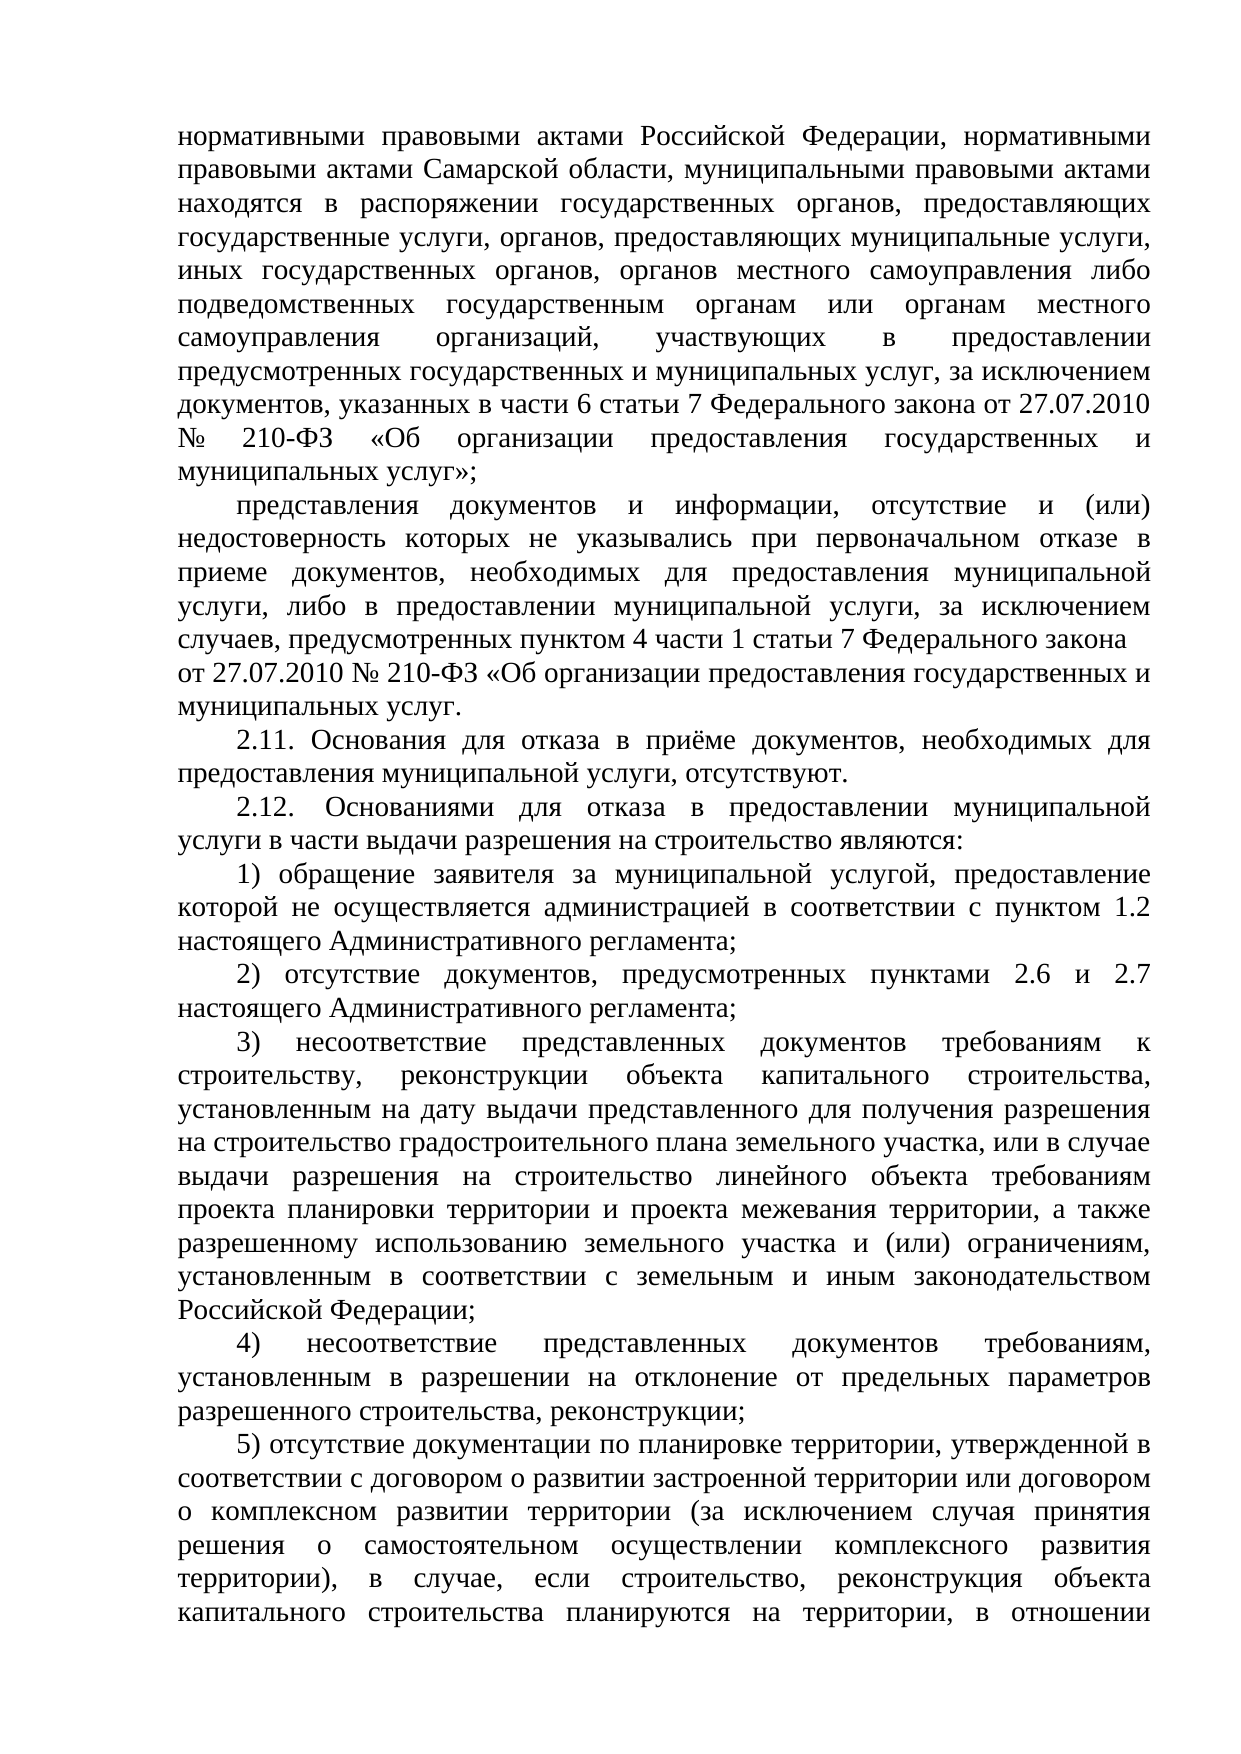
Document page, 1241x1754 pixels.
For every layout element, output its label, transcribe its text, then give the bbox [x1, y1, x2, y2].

text 2) отсутствие документов, предусмотренных пунктами 2.6 и 2.7 настоящего Административного регламента; [177, 957, 1152, 1024]
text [177, 118, 1152, 487]
text 2.11. Основания для отказа в приёме документов, необходимых для предоставления муниципальной услуги, отсутствуют. [177, 722, 1152, 789]
text 1) обращение заявителя за муниципальной услугой, предоставление которой не осуществляется администрацией в соответствии с пунктом 1.2 настоящего Административного регламента; [177, 856, 1152, 957]
text от 27.07.2010 № 210-ФЗ «Об организации предоставления государственных и муниципальных услуг. [177, 655, 1152, 722]
text представления документов и информации, отсутствие и (или) недостоверность которых не указывались при первоначальном отказе в приеме документов, необходимых для предоставления муниципальной услуги, либо в предоставлении муниципальной услуги, за исключением случаев, предусмотренных пунктом 4 части 1 статьи 7 Федерального закона [177, 487, 1152, 655]
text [177, 1426, 1152, 1627]
text 3) несоответствие представленных документов требованиям к строительству, реконструкции объекта капитального строительства, установленным на дату выдачи представленного для получения разрешения на строительство градостроительного плана земельного участка, или в случае выдачи разрешения на строительство линейного объекта требованиям проекта планировки территории и проекта межевания территории, а также разрешенному использованию земельного участка и (или) ограничениям, установленным в соответствии с земельным и иным законодательством Российской Федерации; [177, 1024, 1152, 1326]
text 4) несоответствие представленных документов требованиям, установленным в разрешении на отклонение от предельных параметров разрешенного строительства, реконструкции; [177, 1326, 1152, 1426]
text 2.12. Основаниями для отказа в предоставлении муниципальной услуги в части выдачи разрешения на строительство являются: [177, 789, 1152, 856]
